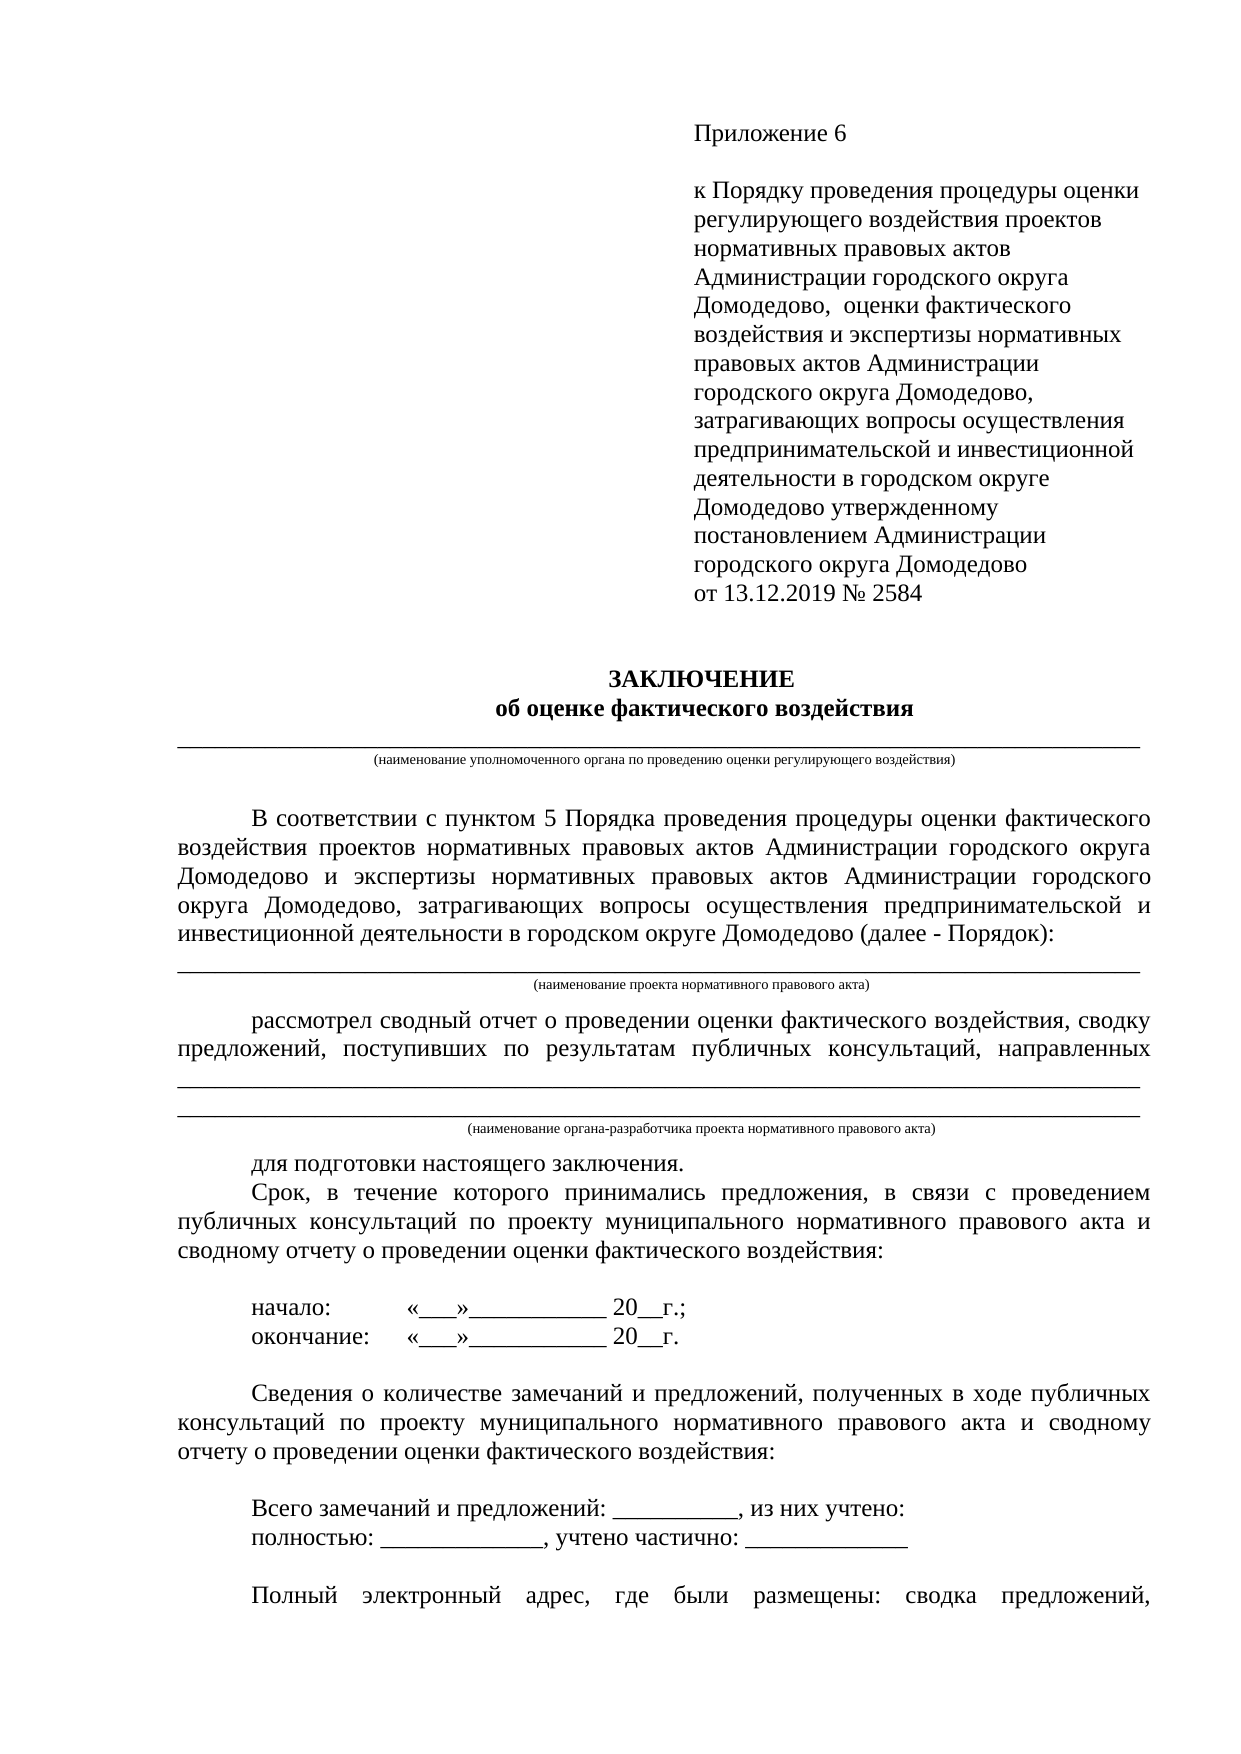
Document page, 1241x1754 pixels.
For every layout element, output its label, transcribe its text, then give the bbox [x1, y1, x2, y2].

text для подготовки настоящего заключения. [177, 1148, 1152, 1177]
text (наименование уполномоченного органа по проведению оценки регулирующего воздействия) [177, 751, 1152, 779]
text _____________________________________________________________________________ [177, 722, 1152, 751]
text ЗАКЛЮЧЕНИЕ [177, 664, 1152, 693]
text рассмотрел сводный отчет о проведении оценки фактического воздействия, сводку предложений, поступивших по результатам публичных консультаций, направленных _____________________________________________________________________________ [177, 1005, 1152, 1091]
table_header «___»___________ 20__г.; [395, 1292, 1237, 1321]
text (наименование органа-разработчика проекта нормативного правового акта) [177, 1120, 1152, 1148]
text об оценке фактического воздействия [177, 693, 1152, 722]
text от 13.12.2019 № 2584 [693, 578, 1152, 607]
text В соответствии с пунктом 5 Порядка проведения процедуры оценки фактического воздействия проектов нормативных правовых актов Администрации городского округа Домодедово и экспертизы нормативных правовых актов Администрации городского округа Домодедово, затрагивающих вопросы осуществления предпринимательской и инвестиционной деятельности в городском округе Домодедово (далее - Порядок): [177, 803, 1152, 947]
table_cell окончание: [236, 1321, 395, 1350]
text _____________________________________________________________________________ [177, 947, 1152, 976]
subtitle Приложение 6 [620, 118, 1152, 147]
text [177, 1580, 1152, 1608]
text Всего замечаний и предложений: __________, из них учтено: [177, 1493, 1152, 1522]
table_header начало: [236, 1292, 395, 1321]
text (наименование проекта нормативного правового акта) [177, 976, 1152, 1005]
table_cell «___»___________ 20__г. [395, 1321, 1237, 1350]
text полностью: _____________, учтено частично: _____________ [177, 1522, 1152, 1551]
text _____________________________________________________________________________ [177, 1091, 1152, 1120]
text Сведения о количестве замечаний и предложений, полученных в ходе публичных консультаций по проекту муниципального нормативного правового акта и сводному отчету о проведении оценки фактического воздействия: [177, 1378, 1152, 1465]
text к Порядку проведения процедуры оценки регулирующего воздействия проектов нормативных правовых актов Администрации городского округа Домодедово, оценки фактического воздействия и экспертизы нормативных правовых актов Администрации городского округа Домодедово, затрагивающих вопросы осуществления предпринимательской и инвестиционной деятельности в городском округе Домодедово утвержденному постановлением Администрации городского округа Домодедово [693, 176, 1152, 578]
text Срок, в течение которого принимались предложения, в связи с проведением публичных консультаций по проекту муниципального нормативного правового акта и сводному отчету о проведении оценки фактического воздействия: [177, 1177, 1152, 1263]
